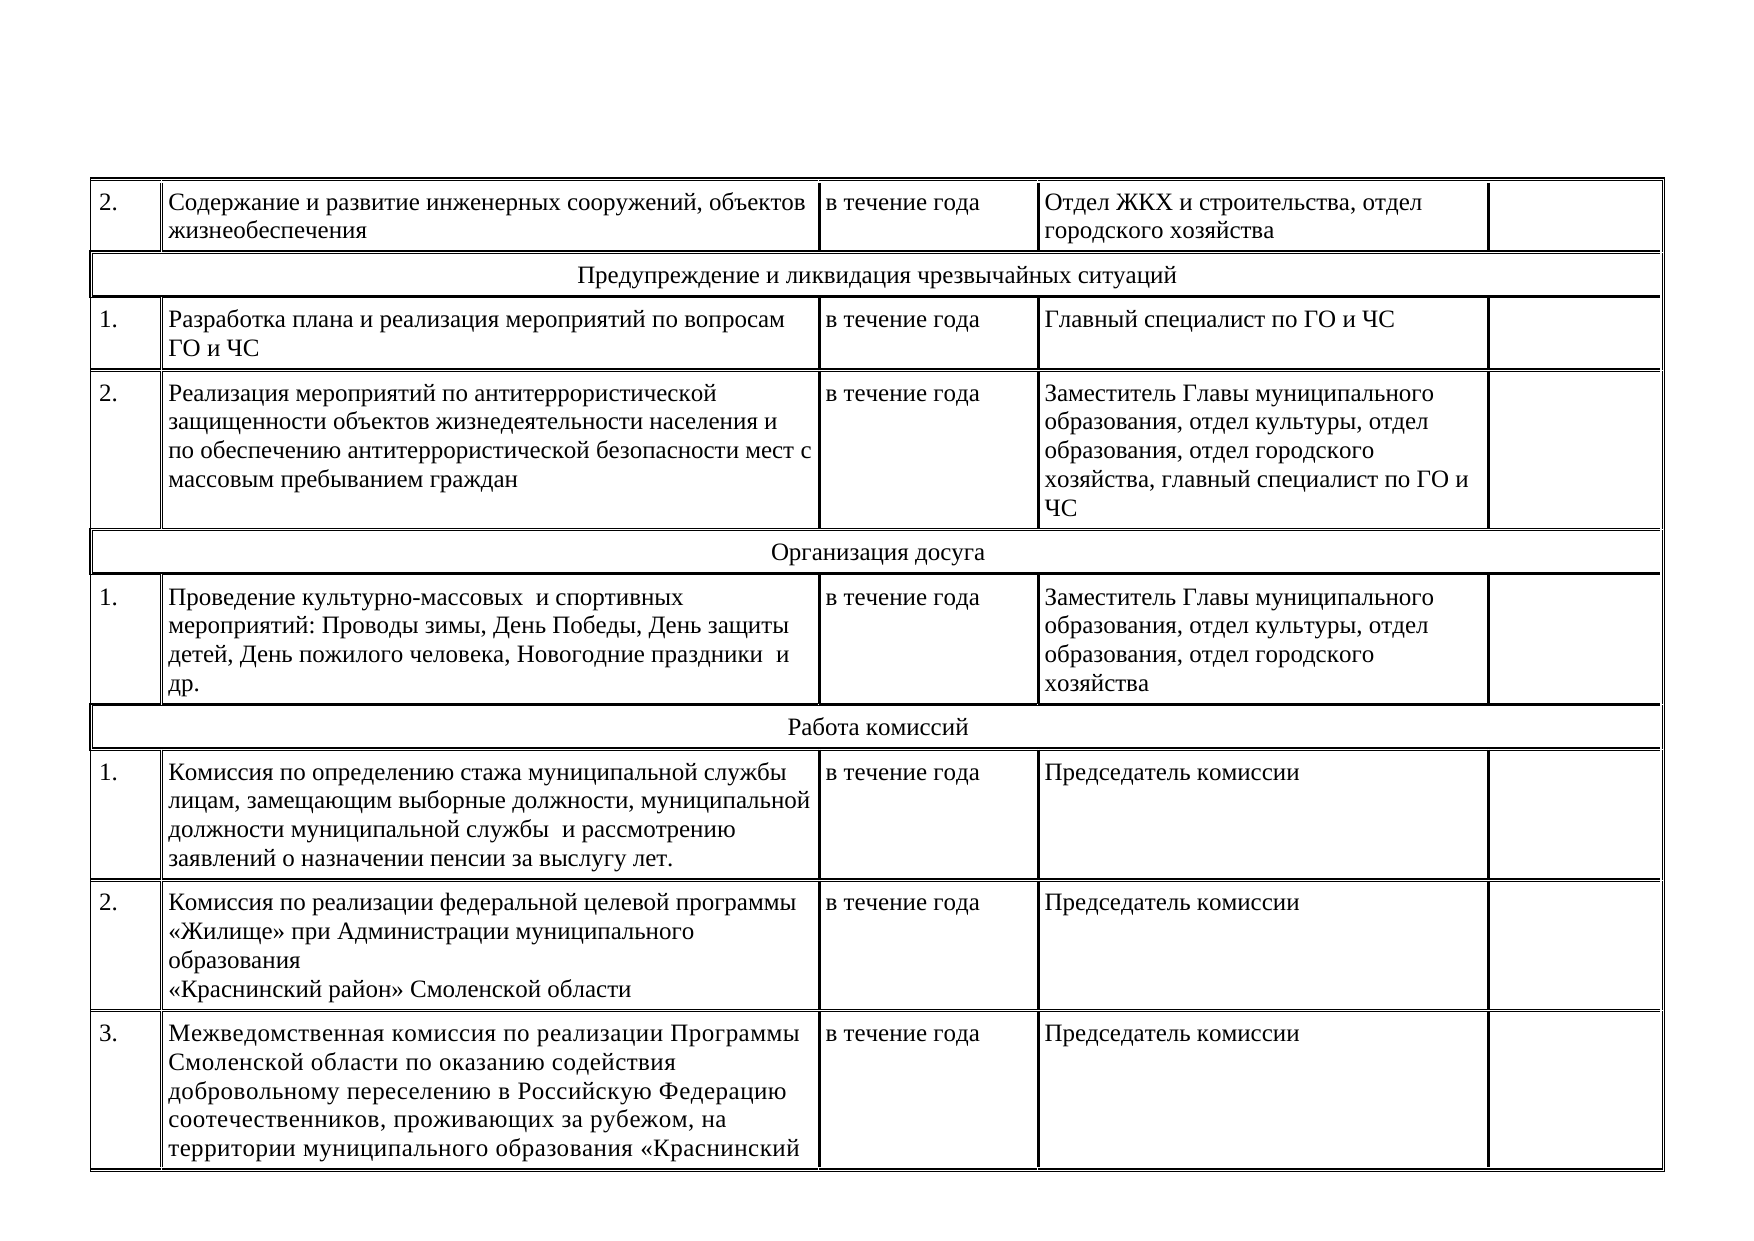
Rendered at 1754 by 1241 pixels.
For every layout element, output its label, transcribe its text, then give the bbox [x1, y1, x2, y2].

table_cell 1. [91, 751, 160, 878]
table_cell Предупреждение и ликвидация чрезвычайных ситуаций [93, 250, 1662, 295]
table_cell Председатель комиссии [1040, 882, 1487, 1009]
table_cell Главный специалист по ГО и ЧС [1040, 298, 1487, 368]
table_cell 3. [91, 1012, 162, 1168]
table_cell Заместитель Главы муниципального образования, отдел культуры, отдел образования, отдел городского хозяйства [1040, 575, 1487, 703]
table_cell 1. [91, 298, 160, 368]
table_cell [1038, 1012, 1488, 1168]
table_cell Организация досуга [91, 528, 1663, 572]
table_cell Заместитель Главы муниципального образования, отдел культуры, отдел образования, отдел городского хозяйства, главный специалист по ГО и ЧС [1040, 372, 1487, 528]
table_cell [1490, 295, 1662, 368]
table_cell в течение года [821, 751, 1037, 878]
table_cell в течение года [821, 298, 1037, 368]
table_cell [162, 1012, 819, 1168]
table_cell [1038, 181, 1488, 250]
table_cell Работа комиссий [93, 703, 1663, 747]
table_cell в течение года [819, 179, 1038, 250]
table_cell [1490, 572, 1662, 703]
table_cell в течение года [821, 882, 1037, 1009]
table_cell [1490, 747, 1662, 878]
table_cell [1488, 1009, 1663, 1168]
table_cell [1488, 181, 1662, 250]
table_cell Председатель комиссии [1040, 751, 1487, 878]
table_cell [1490, 878, 1662, 1009]
table_cell Комиссия по определению стажа муниципальной службы лицам, замещающим выборные должности, муниципальной должности муниципальной службы и рассмотрению заявлений о назначении пенсии за выслугу лет. [163, 751, 818, 878]
table_cell [1490, 368, 1662, 528]
table_cell 2. [91, 882, 160, 1009]
table_cell Содержание и развитие инженерных сооружений, объектов жизнеобеспечения [162, 179, 819, 250]
table_cell Разработка плана и реализация мероприятий по вопросам ГО и ЧС [163, 298, 818, 368]
table_cell Проведение культурно-массовых и спортивных мероприятий: Проводы зимы, День Победы, День защиты детей, День пожилого человека, Новогодние праздники и др. [163, 575, 818, 703]
table_cell 1. [91, 575, 160, 703]
table_cell Реализация мероприятий по антитеррористической защищенности объектов жизнедеятельности населения и по обеспечению антитеррористической безопасности мест с массовым пребыванием граждан [163, 372, 818, 528]
table_cell 2. [91, 372, 160, 528]
table_cell Комиссия по реализации федеральной целевой программы «Жилище» при Администрации муниципального образования «Краснинский район» Смоленской области [163, 882, 818, 1009]
table_cell в течение года [821, 372, 1037, 528]
table_cell 2. [91, 181, 162, 250]
table_cell в течение года [819, 1012, 1038, 1168]
table_cell в течение года [821, 575, 1037, 703]
